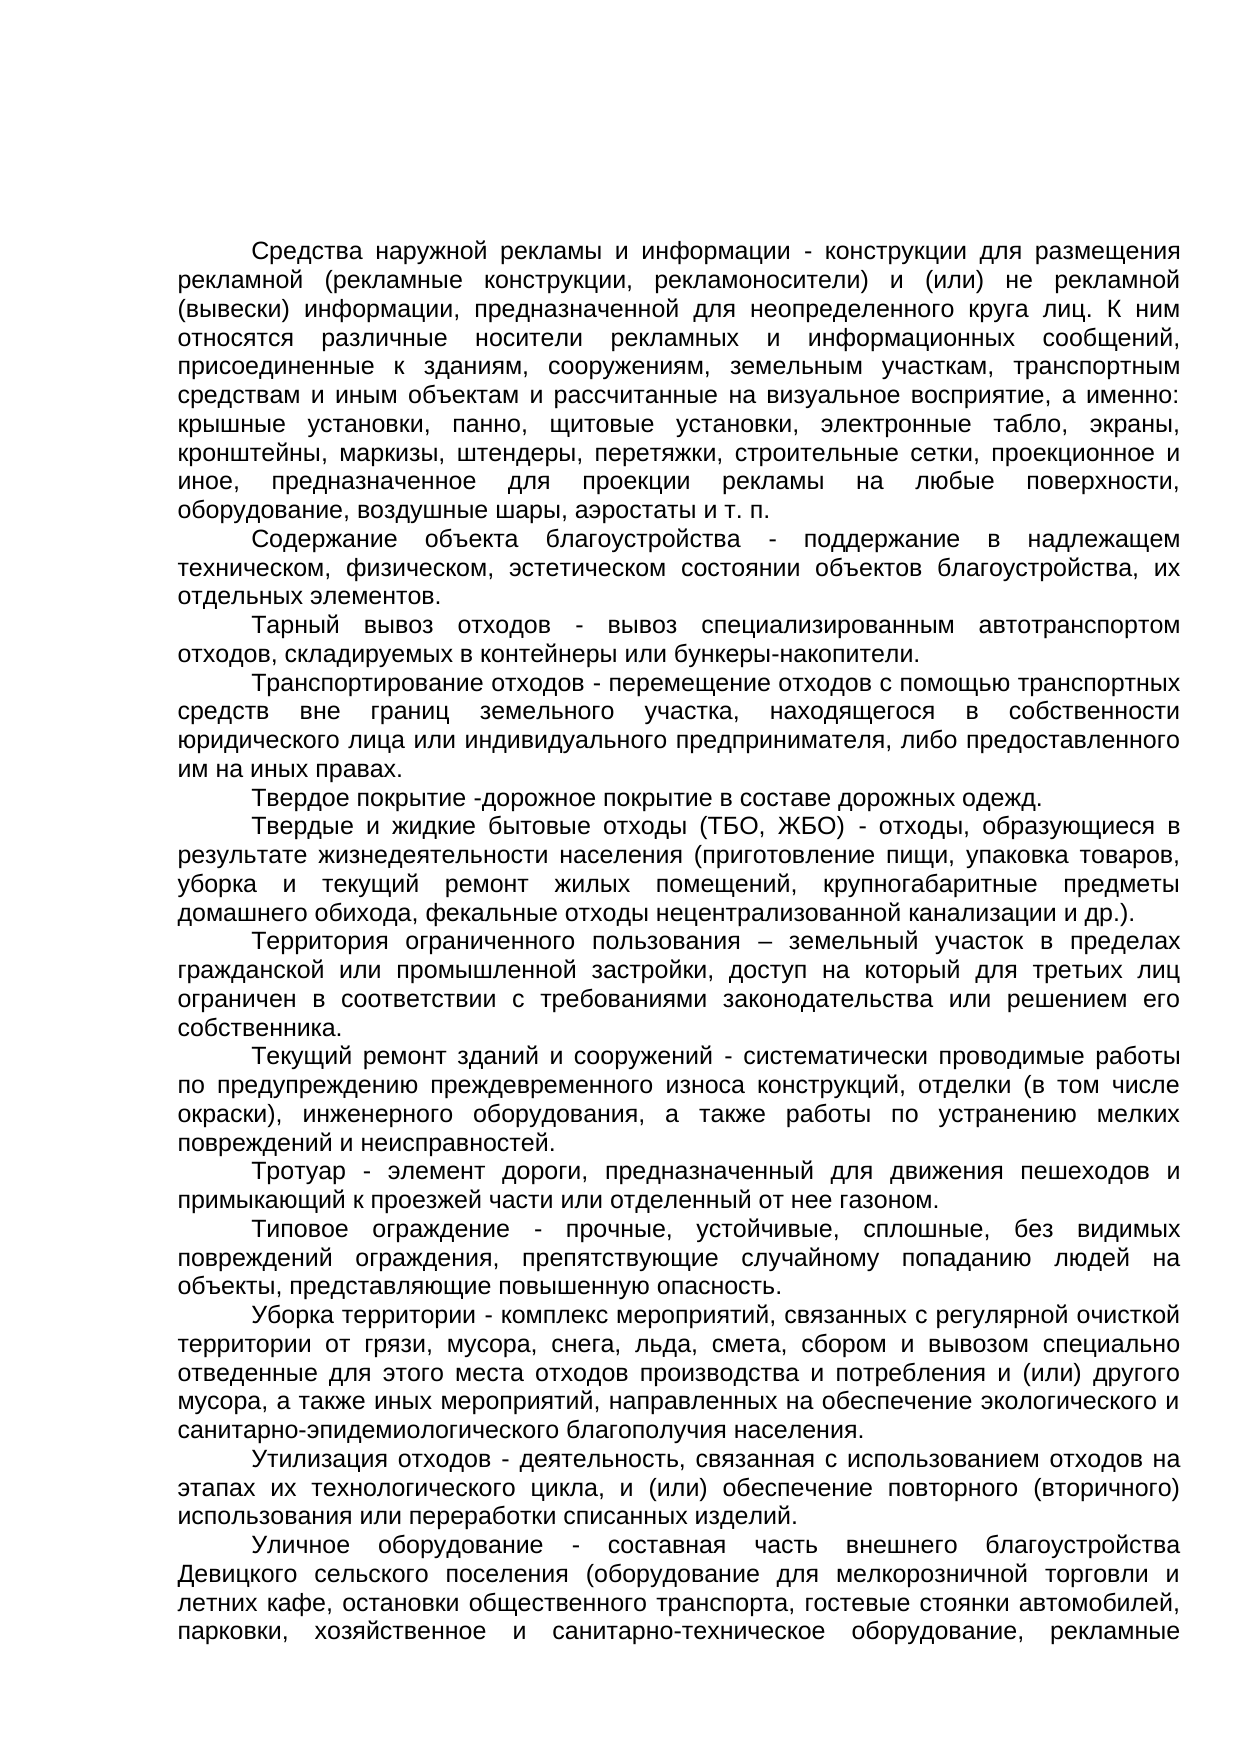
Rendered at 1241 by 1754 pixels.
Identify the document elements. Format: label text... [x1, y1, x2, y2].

text Содержание объекта благоустройства - поддержание в надлежащем техническом, физическом, эстетическом состоянии объектов благоустройства, их отдельных элементов. [177, 524, 1181, 610]
text Типовое ограждение - прочные, устойчивые, сплошные, без видимых повреждений ограждения, препятствующие случайному попаданию людей на объекты, представляющие повышенную опасность. [177, 1214, 1181, 1300]
text Твердые и жидкие бытовые отходы (ТБО, ЖБО) - отходы, образующиеся в результате жизнедеятельности населения (приготовление пищи, упаковка товаров, уборка и текущий ремонт жилых помещений, крупногабаритные предметы домашнего обихода, фекальные отходы нецентрализованной канализации и др.). [177, 811, 1181, 926]
text Уборка территории - комплекс мероприятий, связанных с регулярной очисткой территории от грязи, мусора, снега, льда, смета, сбором и вывозом специально отведенные для этого места отходов производства и потребления и (или) другого мусора, а также иных мероприятий, направленных на обеспечение экологического и санитарно-эпидемиологического благополучия населения. [177, 1300, 1181, 1444]
text Транспортирование отходов - перемещение отходов с помощью транспортных средств вне границ земельного участка, находящегося в собственности юридического лица или индивидуального предпринимателя, либо предоставленного им на иных правах. [177, 667, 1181, 782]
text Текущий ремонт зданий и сооружений - систематически проводимые работы по предупреждению преждевременного износа конструкций, отделки (в том числе окраски), инженерного оборудования, а также работы по устранению мелких повреждений и неисправностей. [177, 1041, 1181, 1156]
text Утилизация отходов - деятельность, связанная с использованием отходов на этапах их технологического цикла, и (или) обеспечение повторного (вторичного) использования или переработки списанных изделий. [177, 1444, 1181, 1530]
text Средства наружной рекламы и информации - конструкции для размещения рекламной (рекламные конструкции, рекламоносители) и (или) не рекламной (вывески) информации, предназначенной для неопределенного круга лиц. К ним относятся различные носители рекламных и информационных сообщений, присоединенные к зданиям, сооружениям, земельным участкам, транспортным средствам и иным объектам и рассчитанные на визуальное восприятие, а именно: крышные установки, панно, щитовые установки, электронные табло, экраны, кронштейны, маркизы, штендеры, перетяжки, строительные сетки, проекционное и иное, предназначенное для проекции рекламы на любые поверхности, оборудование, воздушные шары, аэростаты и т. п. [177, 236, 1181, 524]
text Территория ограниченного пользования – земельный участок в пределах гражданской или промышленной застройки, доступ на который для третьих лиц ограничен в соответствии с требованиями законодательства или решением его собственника. [177, 926, 1181, 1041]
text Твердое покрытие -дорожное покрытие в составе дорожных одежд. [177, 782, 1181, 811]
text Тарный вывоз отходов - вывоз специализированным автотранспортом отходов, складируемых в контейнеры или бункеры-накопители. [177, 610, 1181, 667]
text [177, 1530, 1181, 1645]
text Тротуар - элемент дороги, предназначенный для движения пешеходов и примыкающий к проезжей части или отделенный от нее газоном. [177, 1156, 1181, 1214]
